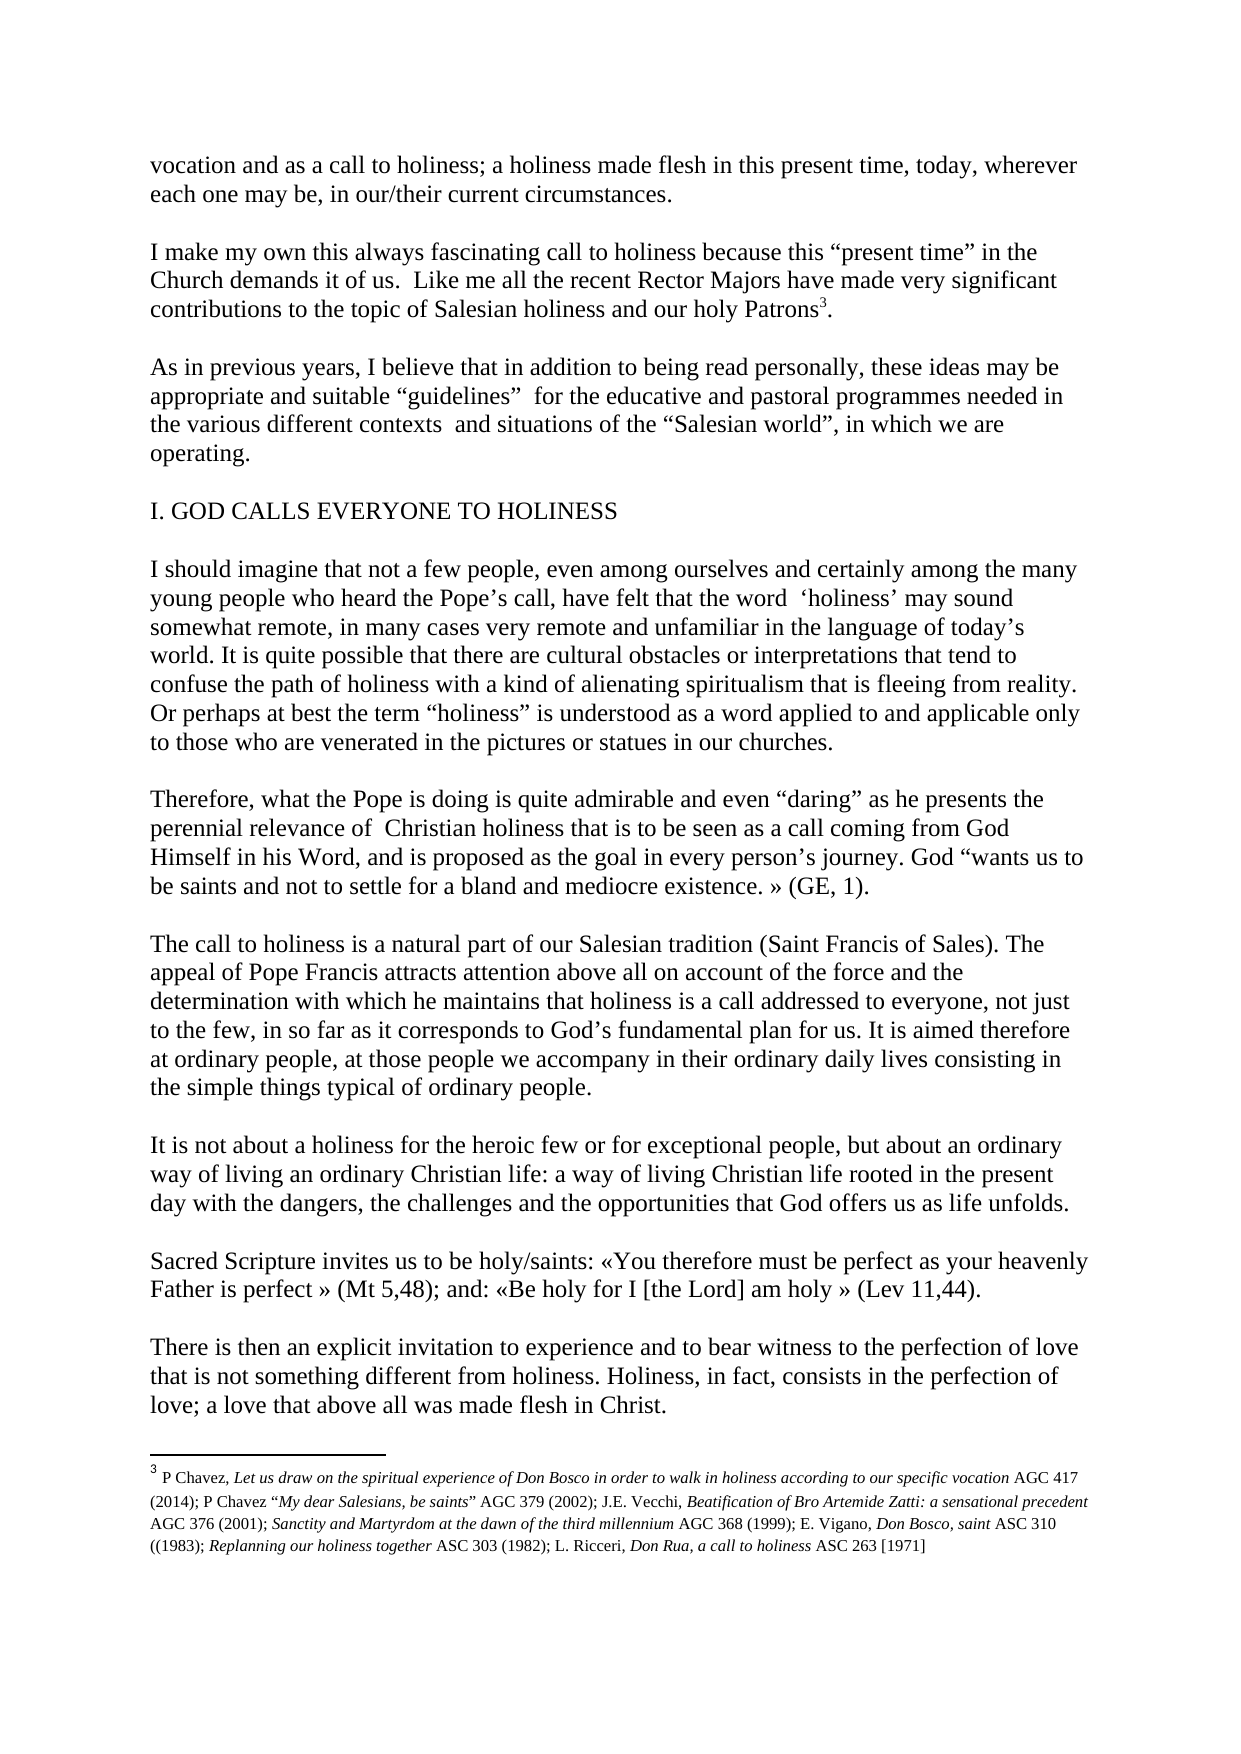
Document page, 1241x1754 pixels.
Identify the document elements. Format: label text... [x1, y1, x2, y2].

text Sacred Scripture invites us to be holy/saints: «You therefore must be perfect as your heavenly Father is perfect » (Mt 5,48); and: «Be holy for I [the Lord] am holy » (Lev 11,44). [150, 1246, 1090, 1303]
text It is not about a holiness for the heroic few or for exceptional people, but about an ordinary way of living an ordinary Christian life: a way of living Christian life rooted in the present day with the dangers, the challenges and the opportunities that God offers us as life unfolds. [150, 1130, 1090, 1217]
text There is then an explicit invitation to experience and to bear witness to the perfection of love that is not something different from holiness. Holiness, in fact, consists in the perfection of love; a love that above all was made flesh in Christ. [150, 1332, 1090, 1419]
text The call to holiness is a natural part of our Salesian tradition (Saint Francis of Sales). The appeal of Pope Francis attracts attention above all on account of the force and the determination with which he maintains that holiness is a call addressed to everyone, not just to the few, in so far as it corresponds to God’s fundamental plan for us. It is aimed therefore at ordinary people, at those people we accompany in their ordinary daily lives consisting in the simple things typical of ordinary people. [150, 929, 1090, 1101]
text I make my own this always fascinating call to holiness because this “present time” in the Church demands it of us. Like me all the recent Rector Majors have made very significant contributions to the topic of Salesian holiness and our holy Patrons. [150, 237, 1090, 323]
text I. GOD CALLS EVERYONE TO HOLINESS [150, 496, 1090, 525]
text As in previous years, I believe that in addition to being read personally, these ideas may be appropriate and suitable “guidelines” for the educative and pastoral programmes needed in the various different contexts and situations of the “Salesian world”, in which we are operating. [150, 352, 1090, 467]
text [150, 150, 1090, 207]
text I should imagine that not a few people, even among ourselves and certainly among the many young people who heard the Pope’s call, have felt that the word ‘holiness’ may sound somewhat remote, in many cases very remote and unfamiliar in the language of today’s world. It is quite possible that there are cultural obstacles or interpretations that tend to confuse the path of holiness with a kind of alienating spiritualism that is fleeing from reality. Or perhaps at best the term “holiness” is understood as a word applied to and applicable only to those who are venerated in the pictures or statues in our churches. [150, 554, 1090, 755]
text Therefore, what the Pope is doing is quite admirable and even “daring” as he presents the perennial relevance of Christian holiness that is to be seen as a call coming from God Himself in his Word, and is proposed as the goal in every person’s journey. God “wants us to be saints and not to settle for a bland and mediocre existence. » (GE, 1). [150, 784, 1090, 899]
